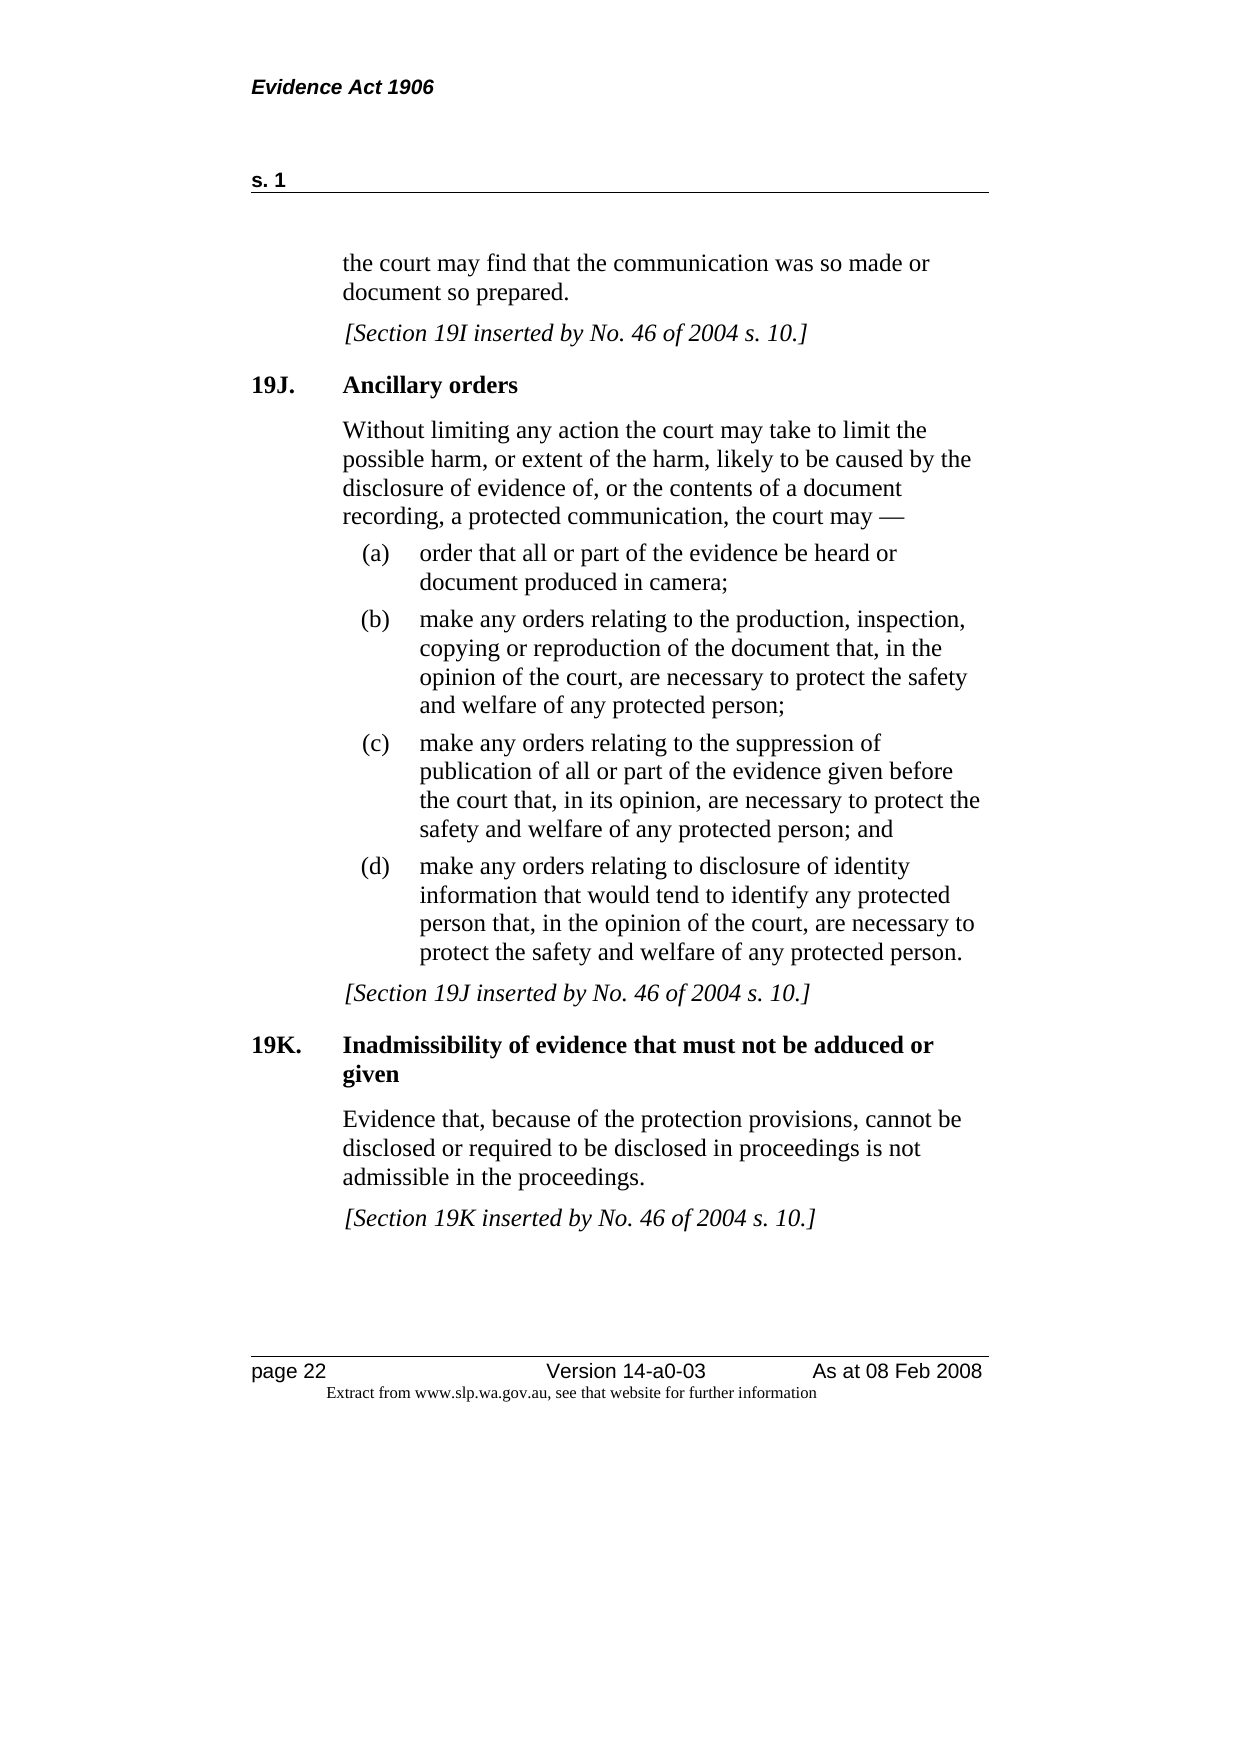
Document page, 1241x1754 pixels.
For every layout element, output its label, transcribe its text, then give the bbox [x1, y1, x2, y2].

text [Section 19J inserted by No. 46 of 2004 s. 10.] [251, 978, 989, 1007]
text Without limiting any action the court may take to limit the possible harm, or extent of the harm, likely to be caused by the disclosure of evidence of, or the contents of a document recording, a protected communication, the court may — [251, 415, 989, 530]
text (c) make any orders relating to the suppression of publication of all or part of the evidence given before the court that, in its opinion, are necessary to protect the safety and welfare of any protected person; and [251, 728, 989, 843]
text (b) make any orders relating to the production, inspection, copying or reproduction of the document that, in the opinion of the court, are necessary to protect the safety and welfare of any protected person; [251, 604, 989, 719]
subtitle 19J. Ancillary orders [251, 370, 989, 398]
text [Section 19I inserted by No. 46 of 2004 s. 10.] [251, 318, 989, 347]
text [Section 19K inserted by No. 46 of 2004 s. 10.] [251, 1203, 989, 1232]
subtitle 19K. Inadmissibility of evidence that must not be adduced or given [251, 1030, 989, 1088]
text (d) make any orders relating to disclosure of identity information that would tend to identify any protected person that, in the opinion of the court, are necessary to protect the safety and welfare of any protected person. [251, 851, 989, 966]
text (a) order that all or part of the evidence be heard or document produced in camera; [251, 538, 989, 596]
text Evidence that, because of the protection provisions, cannot be disclosed or required to be disclosed in proceedings is not admissible in the proceedings. [251, 1104, 989, 1191]
text the court may find that the communication was so made or document so prepared. [251, 248, 989, 306]
